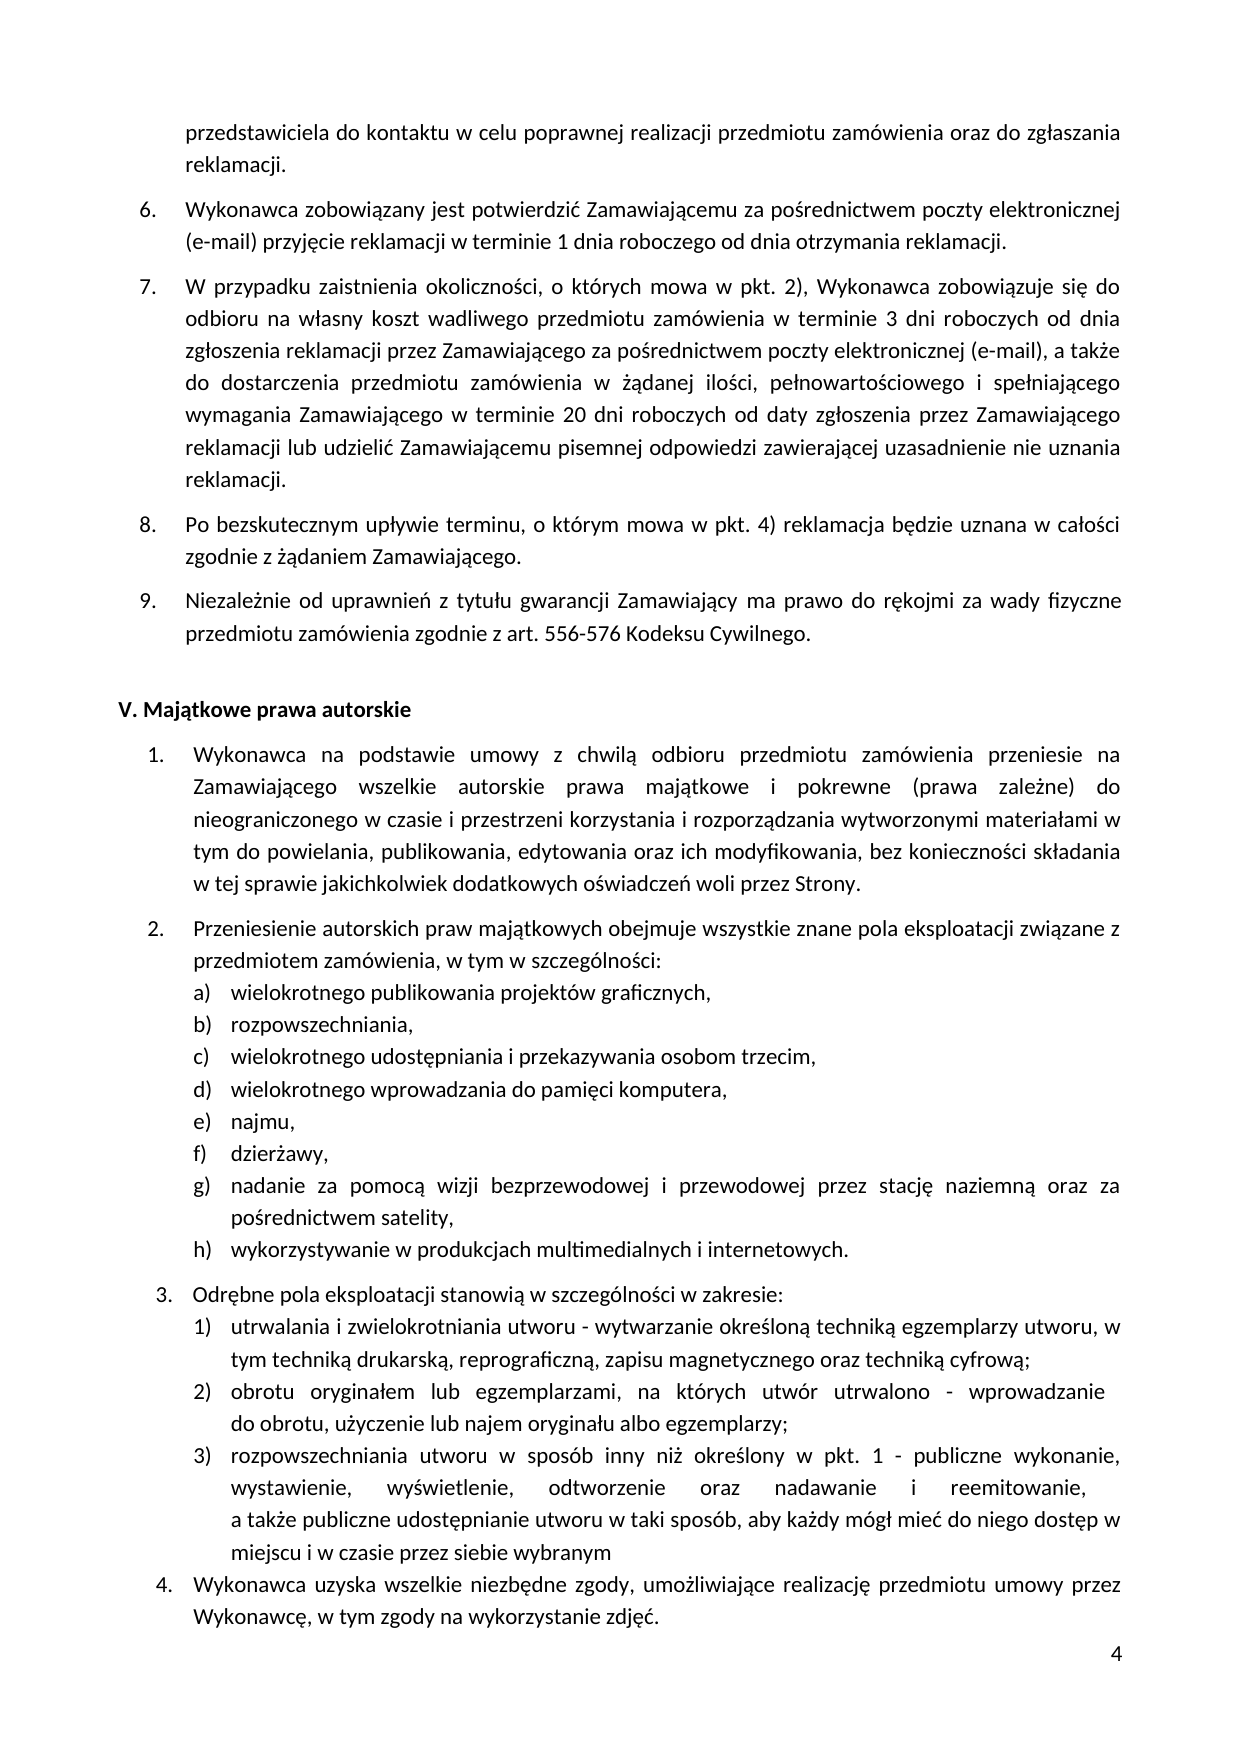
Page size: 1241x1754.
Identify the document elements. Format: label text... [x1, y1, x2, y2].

list wielokrotnego wprowadzania do pamięci komputera, [193, 1075, 1122, 1103]
list V. Majątkowe prawa autorskie [118, 696, 1122, 724]
list nadanie za pomocą wizji bezprzewodowej i przewodowej przez stację naziemną oraz za pośrednictwem satelity, [193, 1171, 1122, 1231]
list Po bezskutecznym upływie terminu, o którym mowa w pkt. 4) reklamacja będzie uznana w całości zgodnie z żądaniem Zamawiającego. [148, 510, 1122, 570]
list rozpowszechniania utworu w sposób inny niż określony w pkt. 1 - publiczne wykonanie, wystawienie, wyświetlenie, odtworzenie oraz nadawanie i reemitowanie, a także publiczne udostępnianie utworu w taki sposób, aby każdy mógł mieć do niego dostęp w miejscu i w czasie przez siebie wybranym [193, 1441, 1122, 1566]
list rozpowszechniania, [193, 1010, 1122, 1038]
list Odrębne pola eksploatacji stanowią w szczególności w zakresie: [155, 1280, 1122, 1308]
list utrwalania i zwielokrotniania utworu - wytwarzanie określoną techniką egzemplarzy utworu, w tym techniką drukarską, reprograficzną, zapisu magnetycznego oraz techniką cyfrową; [193, 1312, 1122, 1373]
list dzierżawy, [193, 1139, 1122, 1167]
list Niezależnie od uprawnień z tytułu gwarancji Zamawiający ma prawo do rękojmi za wady fizyczne przedmiotu zamówienia zgodnie z art. 556-576 Kodeksu Cywilnego. [148, 587, 1122, 647]
list Przeniesienie autorskich praw majątkowych obejmuje wszystkie znane pola eksploatacji związane z przedmiotem zamówienia, w tym w szczególności: [156, 914, 1122, 974]
list Wykonawca zobowiązany jest potwierdzić Zamawiającemu za pośrednictwem poczty elektronicznej (e-mail) przyjęcie reklamacji w terminie 1 dnia roboczego od dnia otrzymania reklamacji. [148, 195, 1122, 255]
list wielokrotnego udostępniania i przekazywania osobom trzecim, [193, 1042, 1122, 1071]
list W przypadku zaistnienia okoliczności, o których mowa w pkt. 2), Wykonawca zobowiązuje się do odbioru na własny koszt wadliwego przedmiotu zamówienia w terminie 3 dni roboczych od dnia zgłoszenia reklamacji przez Zamawiającego za pośrednictwem poczty elektronicznej (e-mail), a także do dostarczenia przedmiotu zamówienia w żądanej ilości, pełnowartościowego i spełniającego wymagania Zamawiającego w terminie 20 dni roboczych od daty zgłoszenia przez Zamawiającego reklamacji lub udzielić Zamawiającemu pisemnej odpowiedzi zawierającej uzasadnienie nie uznania reklamacji. [148, 272, 1122, 493]
list najmu, [193, 1107, 1122, 1135]
list Wykonawca na podstawie umowy z chwilą odbioru przedmiotu zamówienia przeniesie na Zamawiającego wszelkie autorskie prawa majątkowe i pokrewne (prawa zależne) do nieograniczonego w czasie i przestrzeni korzystania i rozporządzania wytworzonymi materiałami w tym do powielania, publikowania, edytowania oraz ich modyfikowania, bez konieczności składania w tej sprawie jakichkolwiek dodatkowych oświadczeń woli przez Strony. [156, 740, 1122, 897]
list Wykonawca uzyska wszelkie niezbędne zgody, umożliwiające realizację przedmiotu umowy przez Wykonawcę, w tym zgody na wykorzystanie zdjęć. [156, 1570, 1122, 1630]
list obrotu oryginałem lub egzemplarzami, na których utwór utrwalono - wprowadzanie do obrotu, użyczenie lub najem oryginału albo egzemplarzy; [193, 1377, 1122, 1437]
list wielokrotnego publikowania projektów graficznych, [193, 978, 1122, 1006]
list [148, 118, 1122, 178]
list wykorzystywanie w produkcjach multimedialnych i internetowych. [193, 1236, 1122, 1264]
